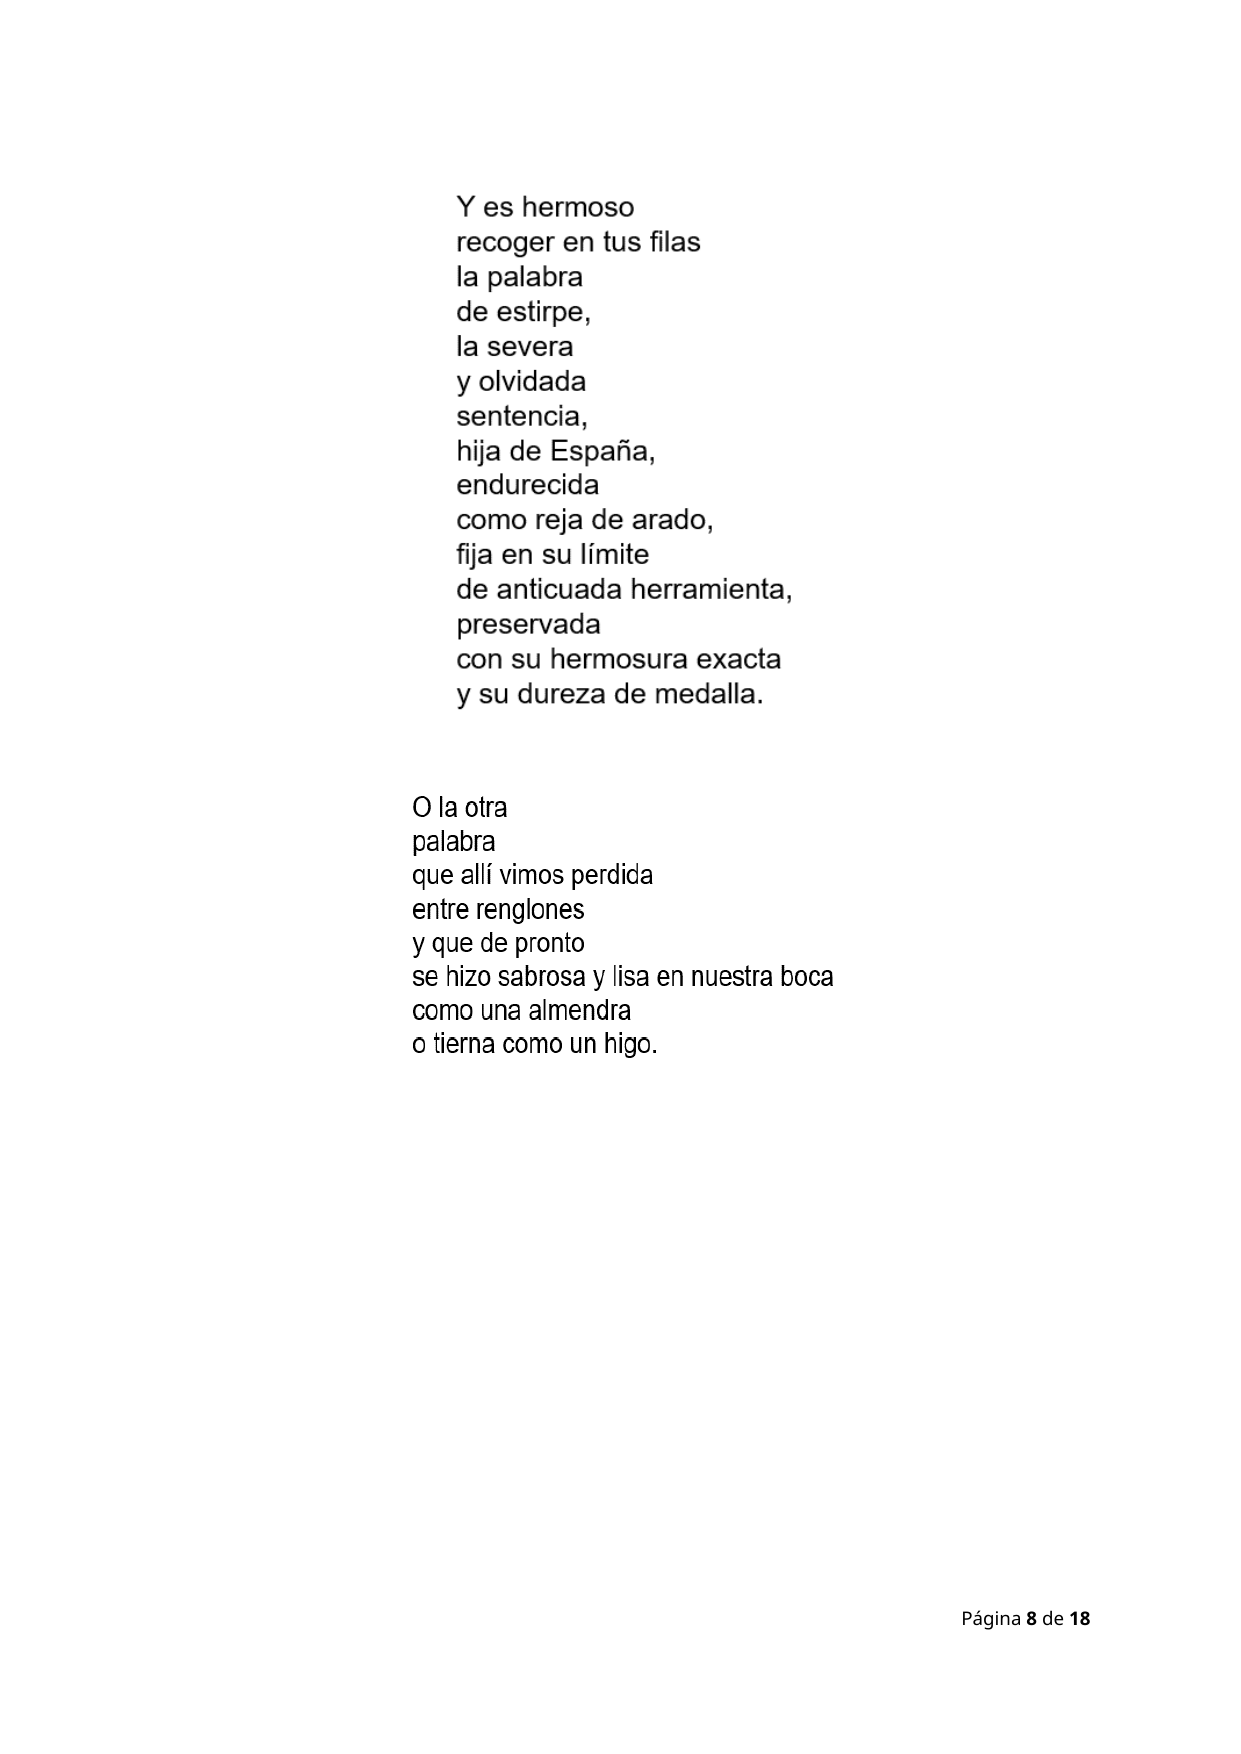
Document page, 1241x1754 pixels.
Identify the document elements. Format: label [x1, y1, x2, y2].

picture [401, 784, 839, 1081]
picture [433, 177, 807, 722]
